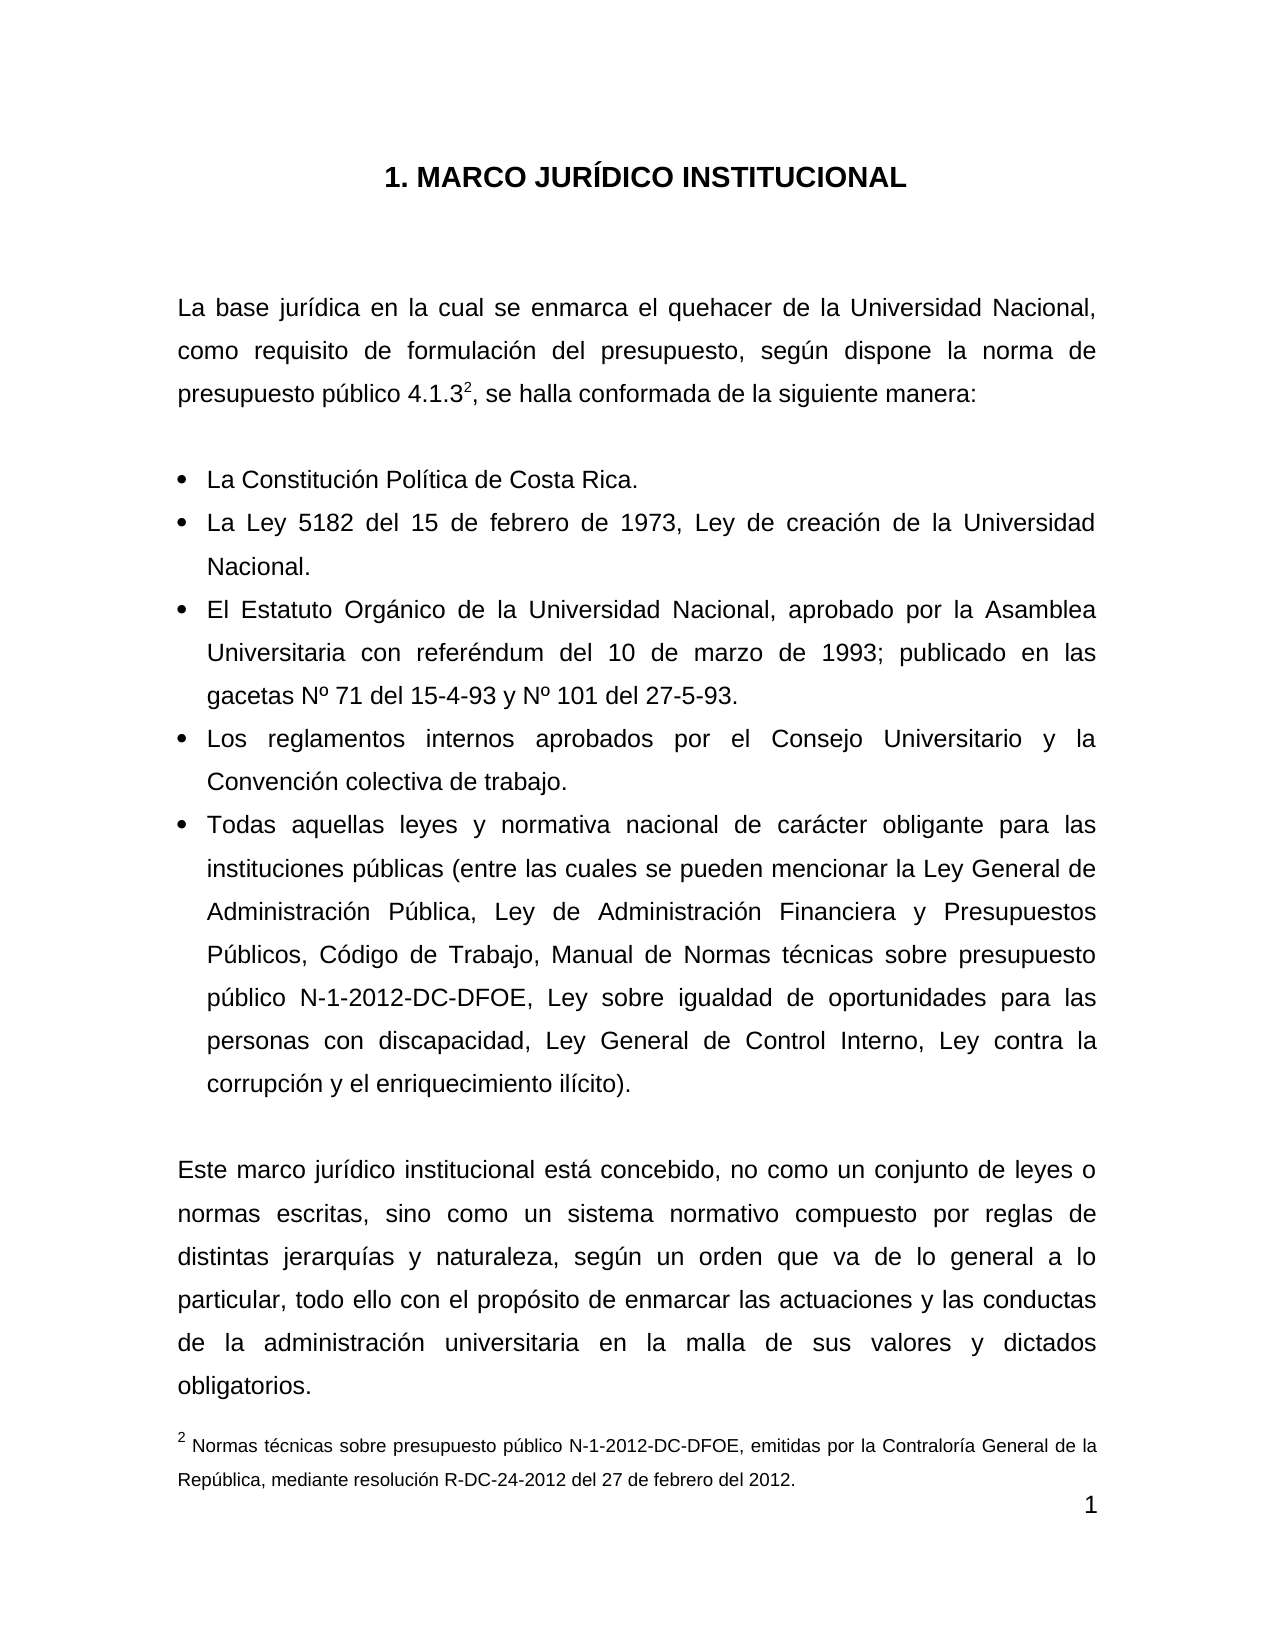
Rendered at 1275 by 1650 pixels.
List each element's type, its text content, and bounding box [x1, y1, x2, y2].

text La base jurídica en la cual se enmarca el quehacer de la Universidad Nacional, como requisito de formulación del presupuesto, según dispone la norma de presupuesto público 4.1.3, se halla conformada de la siguiente manera: [177, 292, 1098, 407]
list La Ley 5182 del 15 de febrero de 1973, Ley de creación de la Universidad Nacional. [177, 508, 1098, 580]
list Todas aquellas leyes y normativa nacional de carácter obligante para las instituciones públicas (entre las cuales se pueden mencionar la Ley General de Administración Pública, Ley de Administración Financiera y Presupuestos Públicos, Código de Trabajo, Manual de Normas técnicas sobre presupuesto público N-1-2012-DC-DFOE, Ley sobre igualdad de oportunidades para las personas con discapacidad, Ley General de Control Interno, Ley contra la corrupción y el enriquecimiento ilícito). [177, 810, 1098, 1098]
text Este marco jurídico institucional está concebido, no como un conjunto de leyes o normas escritas, sino como un sistema normativo compuesto por reglas de distintas jerarquías y naturaleza, según un orden que va de lo general a lo particular, todo ello con el propósito de enmarcar las actuaciones y las conductas de la administración universitaria en la malla de sus valores y dictados obligatorios. [177, 1156, 1098, 1400]
list La Constitución Política de Costa Rica. [177, 465, 1098, 494]
text 1. MARCO JURÍDICO INSTITUCIONAL [177, 160, 1114, 194]
list Los reglamentos internos aprobados por el Consejo Universitario y la Convención colectiva de trabajo. [177, 724, 1098, 796]
list El Estatuto Orgánico de la Universidad Nacional, aprobado por la Asamblea Universitaria con referéndum del 10 de marzo de 1993; publicado en las gacetas Nº 71 del 15-4-93 y Nº 101 del 27-5-93. [177, 594, 1098, 710]
